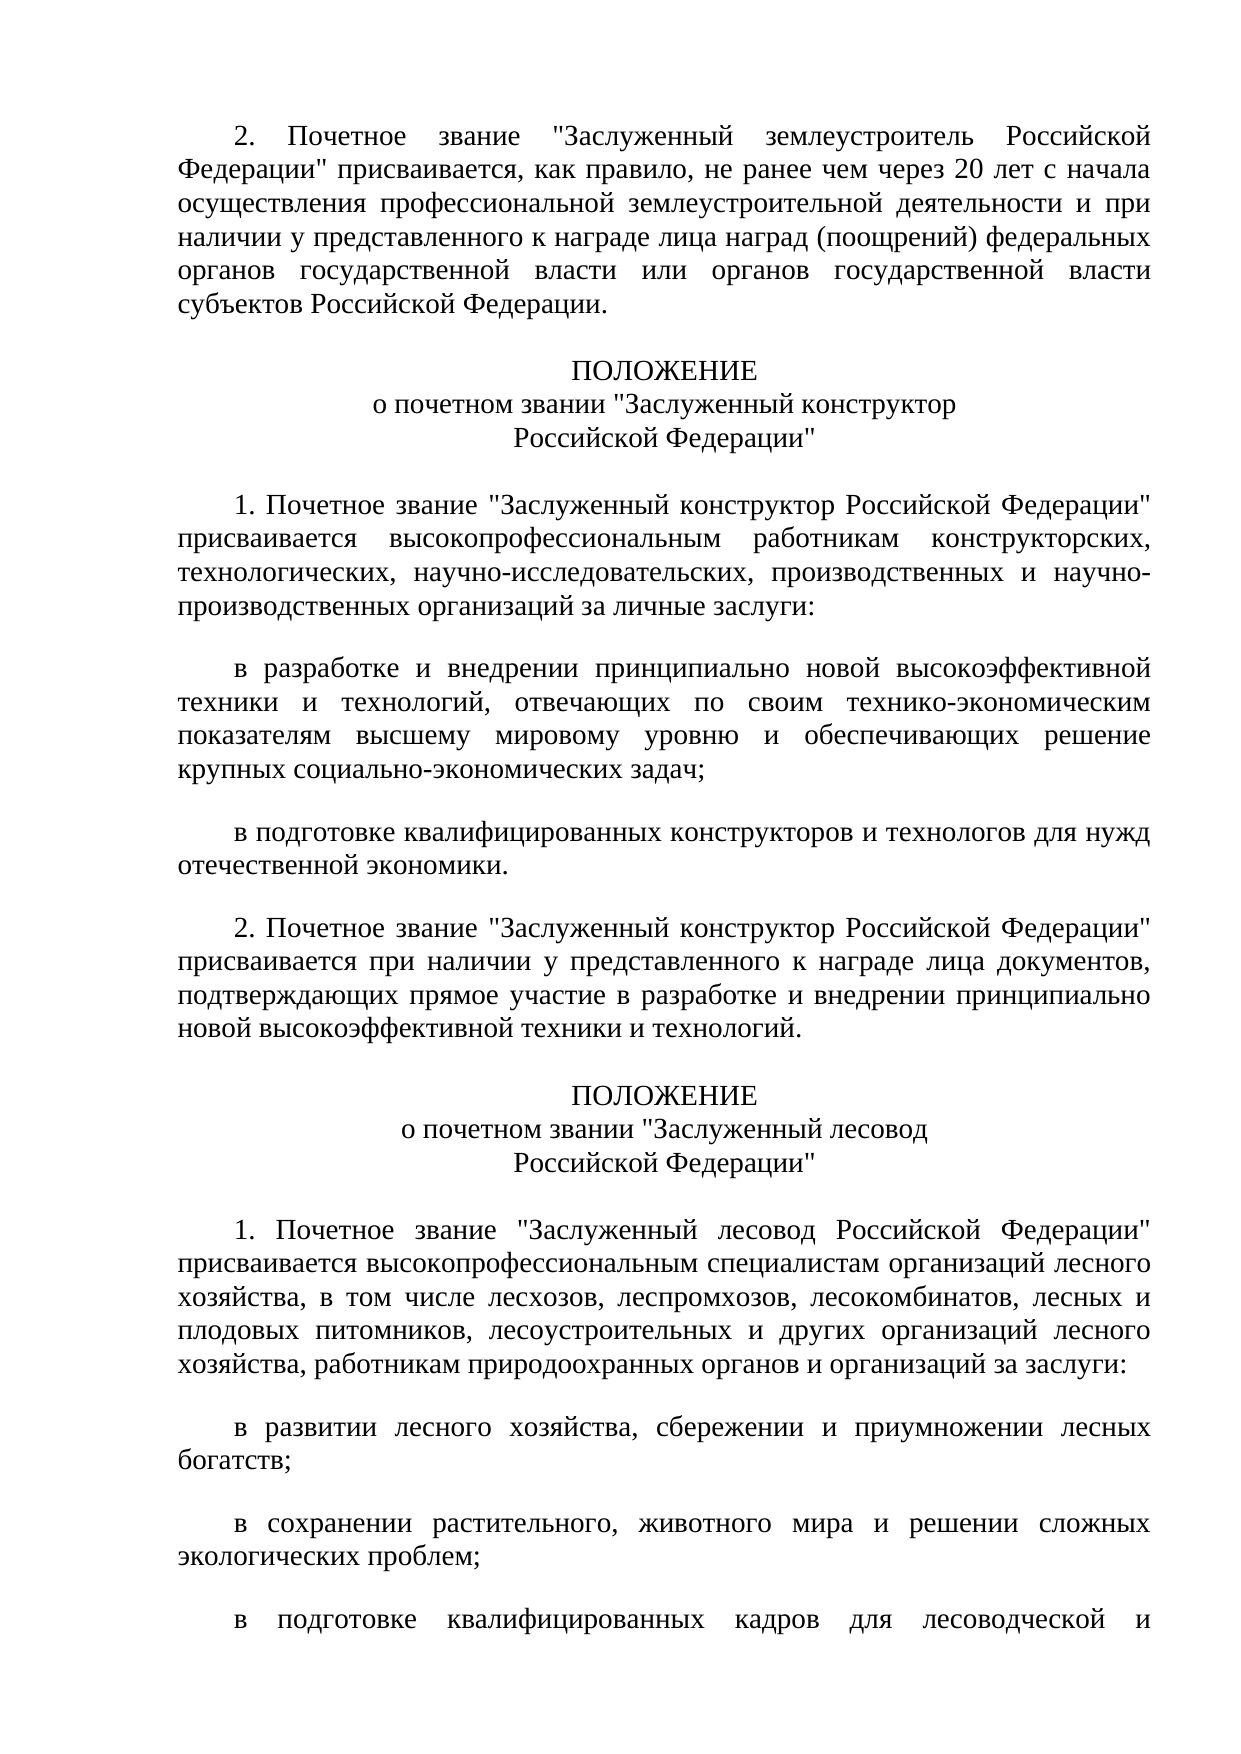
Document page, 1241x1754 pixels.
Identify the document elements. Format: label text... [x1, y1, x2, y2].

text в сохранении растительного, животного мира и решении сложных экологических проблем; [177, 1505, 1152, 1572]
text 1. Почетное звание "Заслуженный конструктор Российской Федерации" присваивается высокопрофессиональным работникам конструкторских, технологических, научно-исследовательских, производственных и научно-производственных организаций за личные заслуги: [177, 487, 1152, 621]
text ПОЛОЖЕНИЕ [177, 1078, 1152, 1111]
text о почетном звании "Заслуженный лесовод [177, 1111, 1152, 1145]
text в подготовке квалифицированных конструкторов и технологов для нужд отечественной экономики. [177, 814, 1152, 881]
text 2. Почетное звание "Заслуженный конструктор Российской Федерации" присваивается при наличии у представленного к награде лица документов, подтверждающих прямое участие в разработке и внедрении принципиально новой высокоэффективной техники и технологий. [177, 910, 1152, 1044]
text 1. Почетное звание "Заслуженный лесовод Российской Федерации" присваивается высокопрофессиональным специалистам организаций лесного хозяйства, в том числе лесхозов, леспромхозов, лесокомбинатов, лесных и плодовых питомников, лесоустроительных и других организаций лесного хозяйства, работникам природоохранных органов и организаций за заслуги: [177, 1212, 1152, 1379]
text в разработке и внедрении принципиально новой высокоэффективной техники и технологий, отвечающих по своим технико-экономическим показателям высшему мировому уровню и обеспечивающих решение крупных социально-экономических задач; [177, 650, 1152, 784]
text ПОЛОЖЕНИЕ [177, 353, 1152, 386]
text Российской Федерации" [177, 1145, 1152, 1178]
text в развитии лесного хозяйства, сбережении и приумножении лесных богатств; [177, 1409, 1152, 1476]
text 2. Почетное звание "Заслуженный землеустроитель Российской Федерации" присваивается, как правило, не ранее чем через 20 лет с начала осуществления профессиональной землеустроительной деятельности и при наличии у представленного к награде лица наград (поощрений) федеральных органов государственной власти или органов государственной власти субъектов Российской Федерации. [177, 118, 1152, 319]
text о почетном звании "Заслуженный конструктор [177, 386, 1152, 420]
text Российской Федерации" [177, 420, 1152, 453]
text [177, 1601, 1152, 1635]
